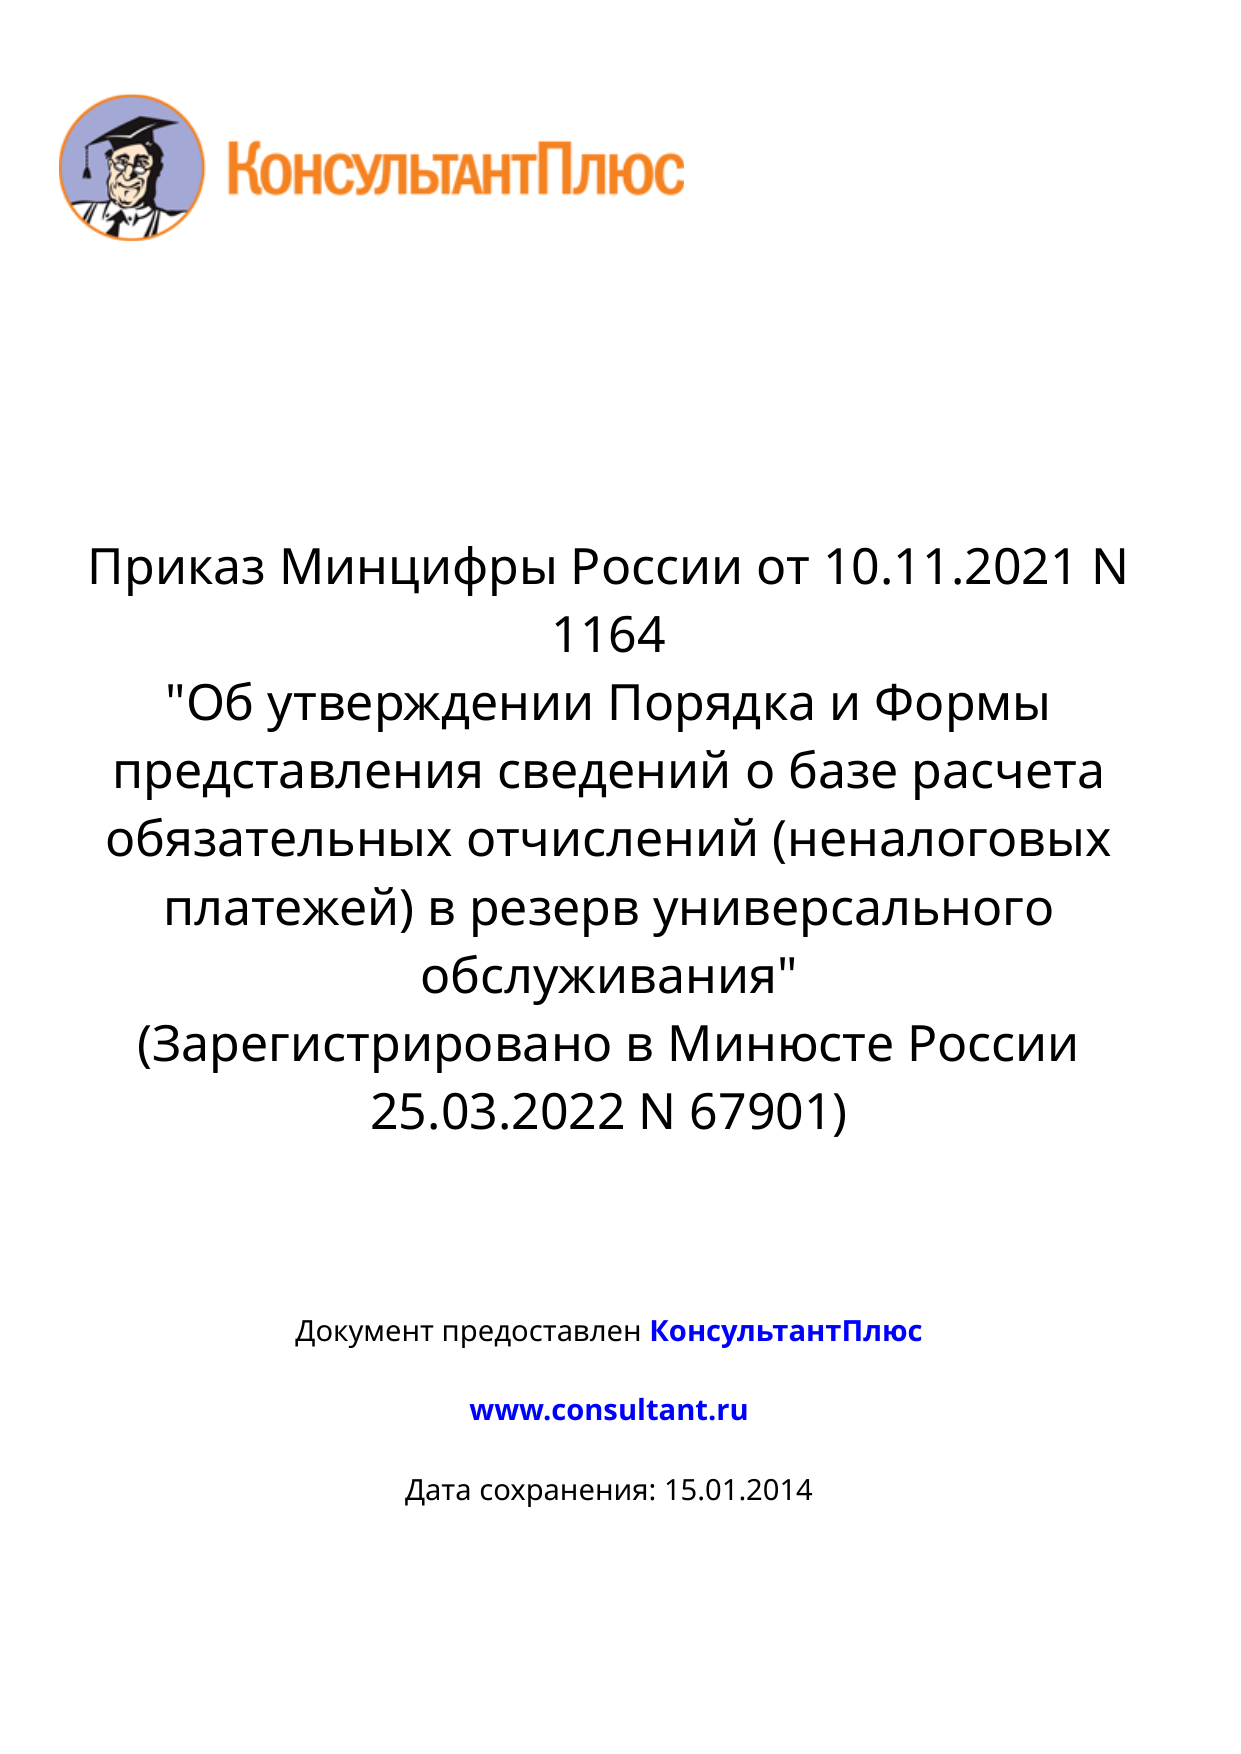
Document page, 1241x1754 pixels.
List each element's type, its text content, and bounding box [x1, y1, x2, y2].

table_header [51, 88, 1167, 403]
table_cell Документ предоставлен КонсультантПлюс www.consultant.ru Дата сохранения: 15.01.2014 [51, 1272, 1167, 1587]
table_cell Приказ Минцифры России от 10.11.2021 N 1164 "Об утверждении Порядка и Формы представления сведений о базе расчета обязательных отчислений (неналоговых платежей) в резерв универсального обслуживания" (Зарегистрировано в Минюсте России 25.03.2022 N 67901) [51, 403, 1167, 1272]
picture [59, 93, 684, 243]
